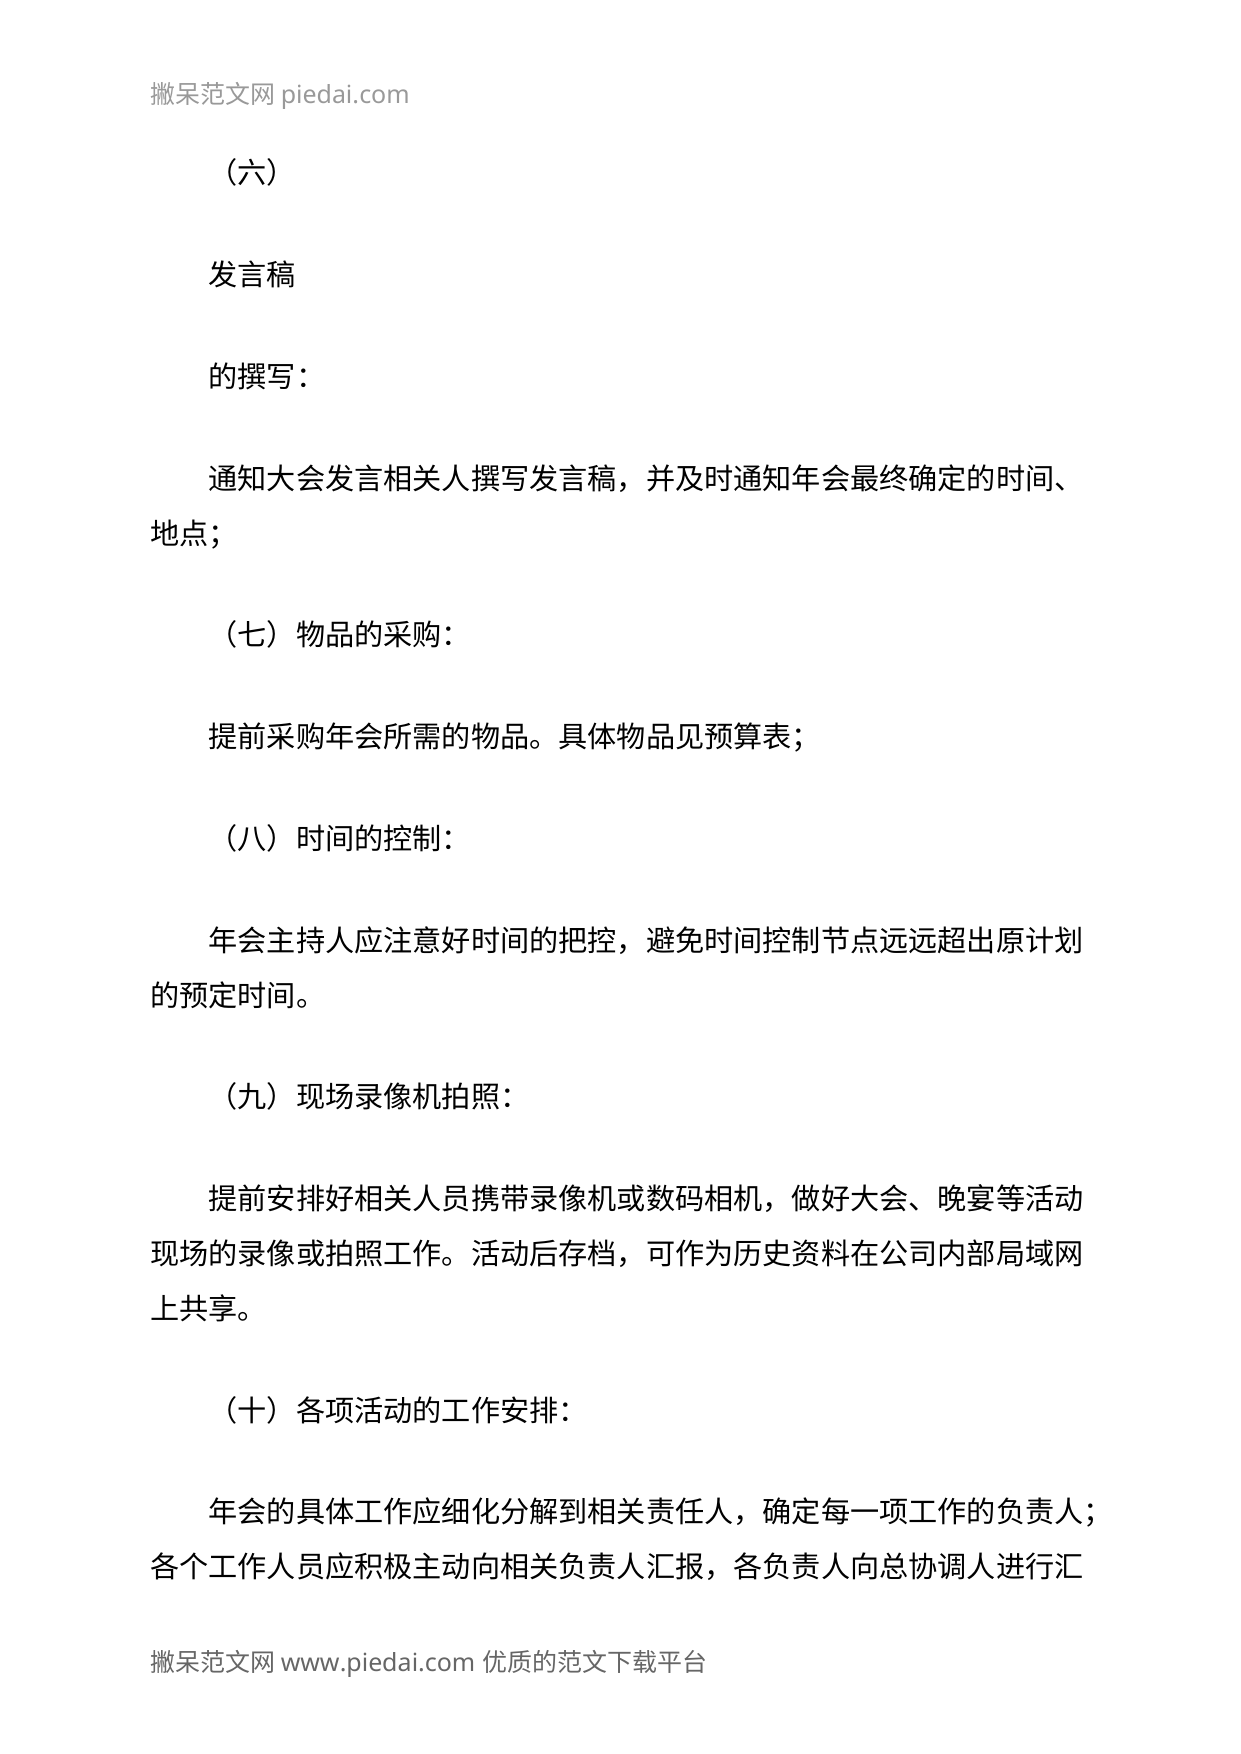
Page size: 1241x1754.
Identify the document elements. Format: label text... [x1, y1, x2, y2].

text 的撰写： [150, 353, 1090, 396]
text 提前采购年会所需的物品。具体物品见预算表； [150, 714, 1090, 756]
text （九）现场录像机拍照： [150, 1074, 1090, 1116]
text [150, 1489, 1090, 1586]
text 年会主持人应注意好时间的把控，避免时间控制节点远远超出原计划的预定时间。 [150, 917, 1090, 1014]
text 通知大会发言相关人撰写发言稿，并及时通知年会最终确定的时间、地点； [150, 455, 1090, 552]
text （七）物品的采购： [150, 612, 1090, 654]
text （十）各项活动的工作安排： [150, 1387, 1090, 1429]
text （六） [150, 150, 1090, 192]
text 提前安排好相关人员携带录像机或数码相机，做好大会、晚宴等活动现场的录像或拍照工作。活动后存档，可作为历史资料在公司内部局域网上共享。 [150, 1176, 1090, 1328]
text （八）时间的控制： [150, 816, 1090, 858]
text 发言稿 [150, 252, 1090, 294]
